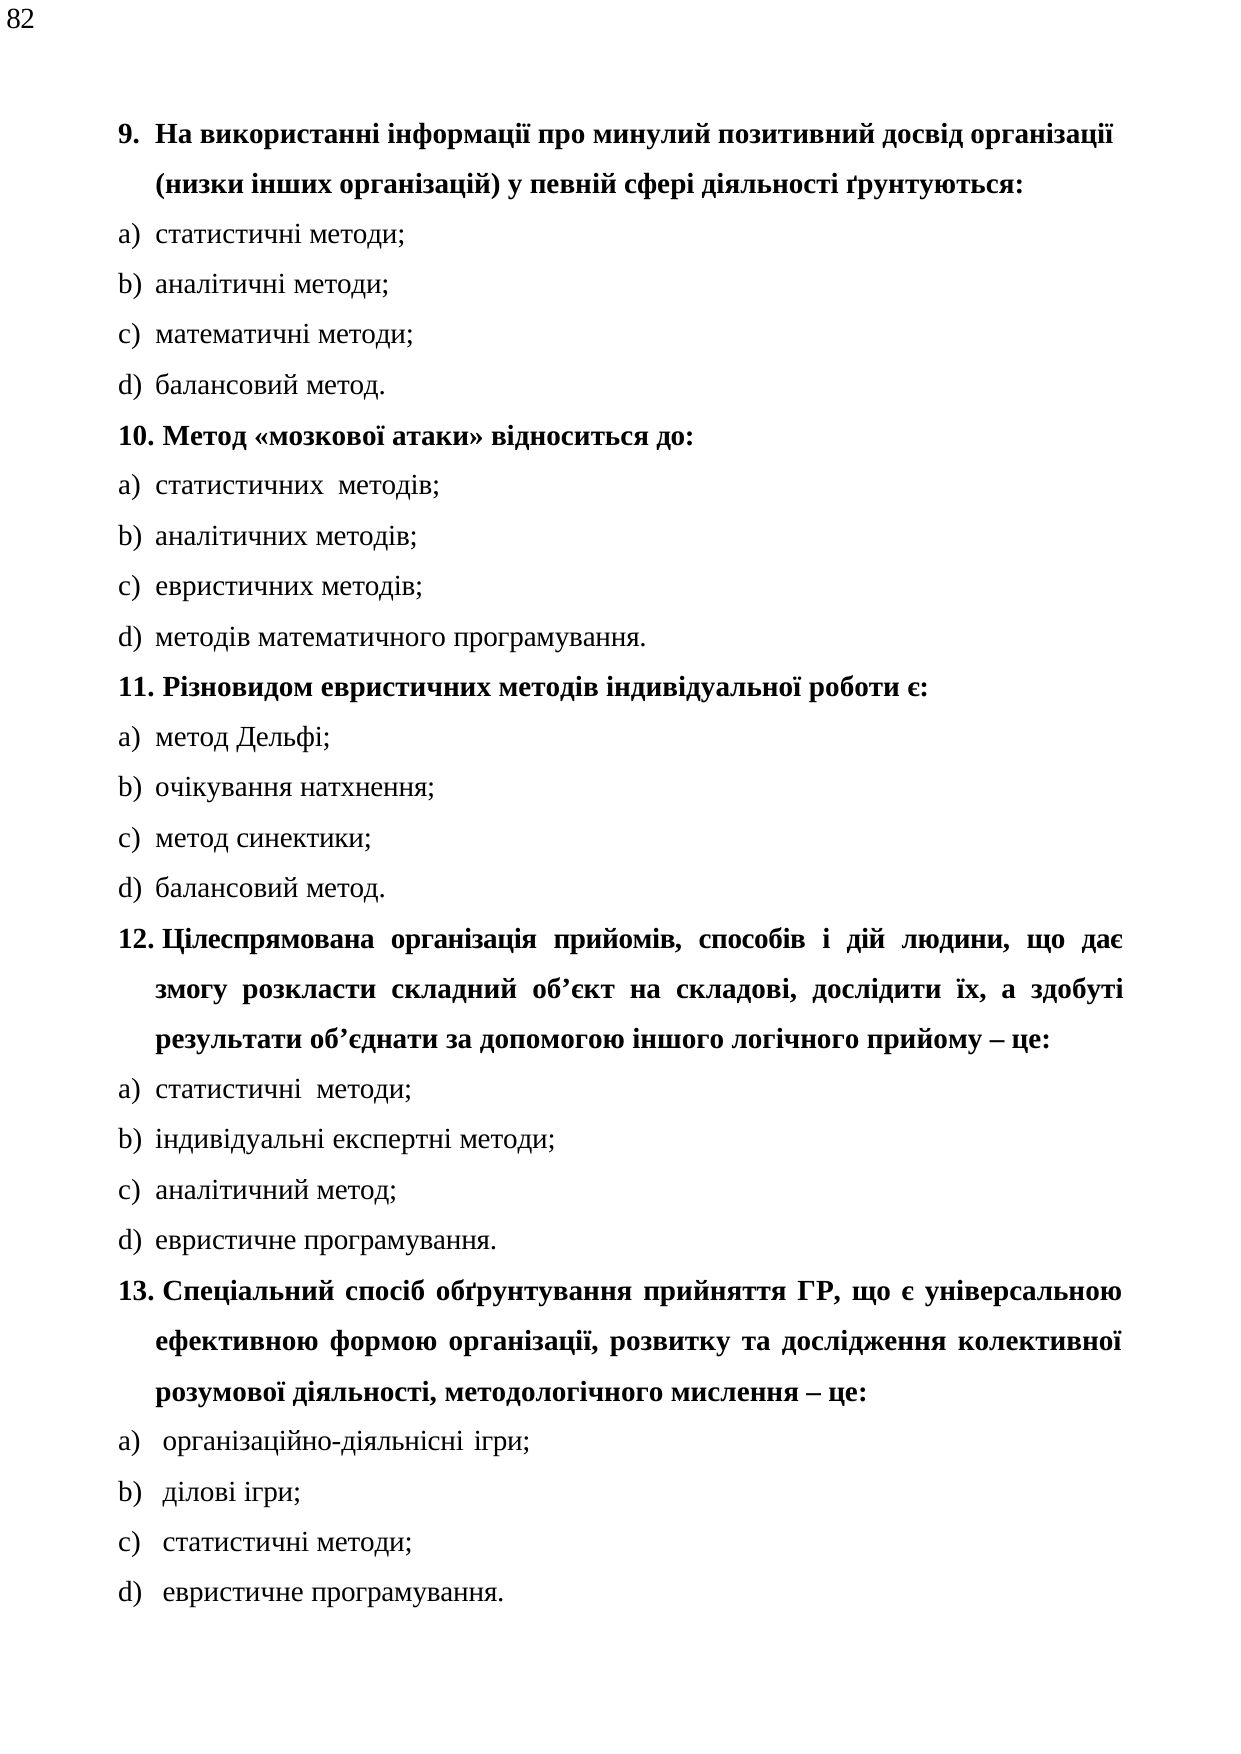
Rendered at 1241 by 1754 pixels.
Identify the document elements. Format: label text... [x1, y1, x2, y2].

list індивідуальні експертні методи; [118, 1122, 1163, 1155]
list методів математичного програмування. [118, 619, 1163, 652]
subtitle Метод «мозкової атаки» відноситься до: [118, 418, 1163, 451]
list аналітичних методів; [118, 518, 1163, 551]
list ділові ігри; [118, 1474, 1163, 1508]
list евристичних методів; [118, 568, 1163, 602]
list статистичні методи; [118, 1524, 1163, 1558]
list евристичне програмування. [118, 1222, 1163, 1256]
list балансовий метод. [118, 367, 1163, 401]
list метод синектики; [118, 820, 1163, 853]
list математичні методи; [118, 317, 1163, 350]
list аналітичні методи; [118, 266, 1163, 300]
list очікування натхнення; [118, 769, 1163, 803]
subtitle Різновидом евристичних методів індивідуальної роботи є: [118, 669, 1163, 703]
subtitle Спеціальний спосіб обґрунтування прийняття ГР, що є універсальною ефективною формою організації, розвитку та дослідження колективної розумової діяльності, методологічного мислення – це: [118, 1273, 1123, 1407]
list статистичні методи; [118, 1072, 1163, 1105]
list балансовий метод. [118, 870, 1163, 904]
list метод Дельфі; [118, 719, 1163, 753]
list статистичних методів; [118, 467, 1163, 501]
subtitle Цілеспрямована організація прийомів, способів і дій людини, що дає змогу розкласти складний об’єкт на складові, дослідити їх, а здобуті результати об’єднати за допомогою іншого логічного прийому – це: [118, 921, 1123, 1055]
subtitle На використанні інформації про минулий позитивний досвід організації (низки інших організацій) у певній сфері діяльності ґрунтуються: [118, 116, 1122, 200]
list організаційно-діяльнісні ігри; [118, 1424, 1163, 1457]
list аналітичний метод; [118, 1172, 1163, 1206]
list статистичні методи; [118, 217, 1163, 249]
list евристичне програмування. [118, 1574, 1163, 1608]
